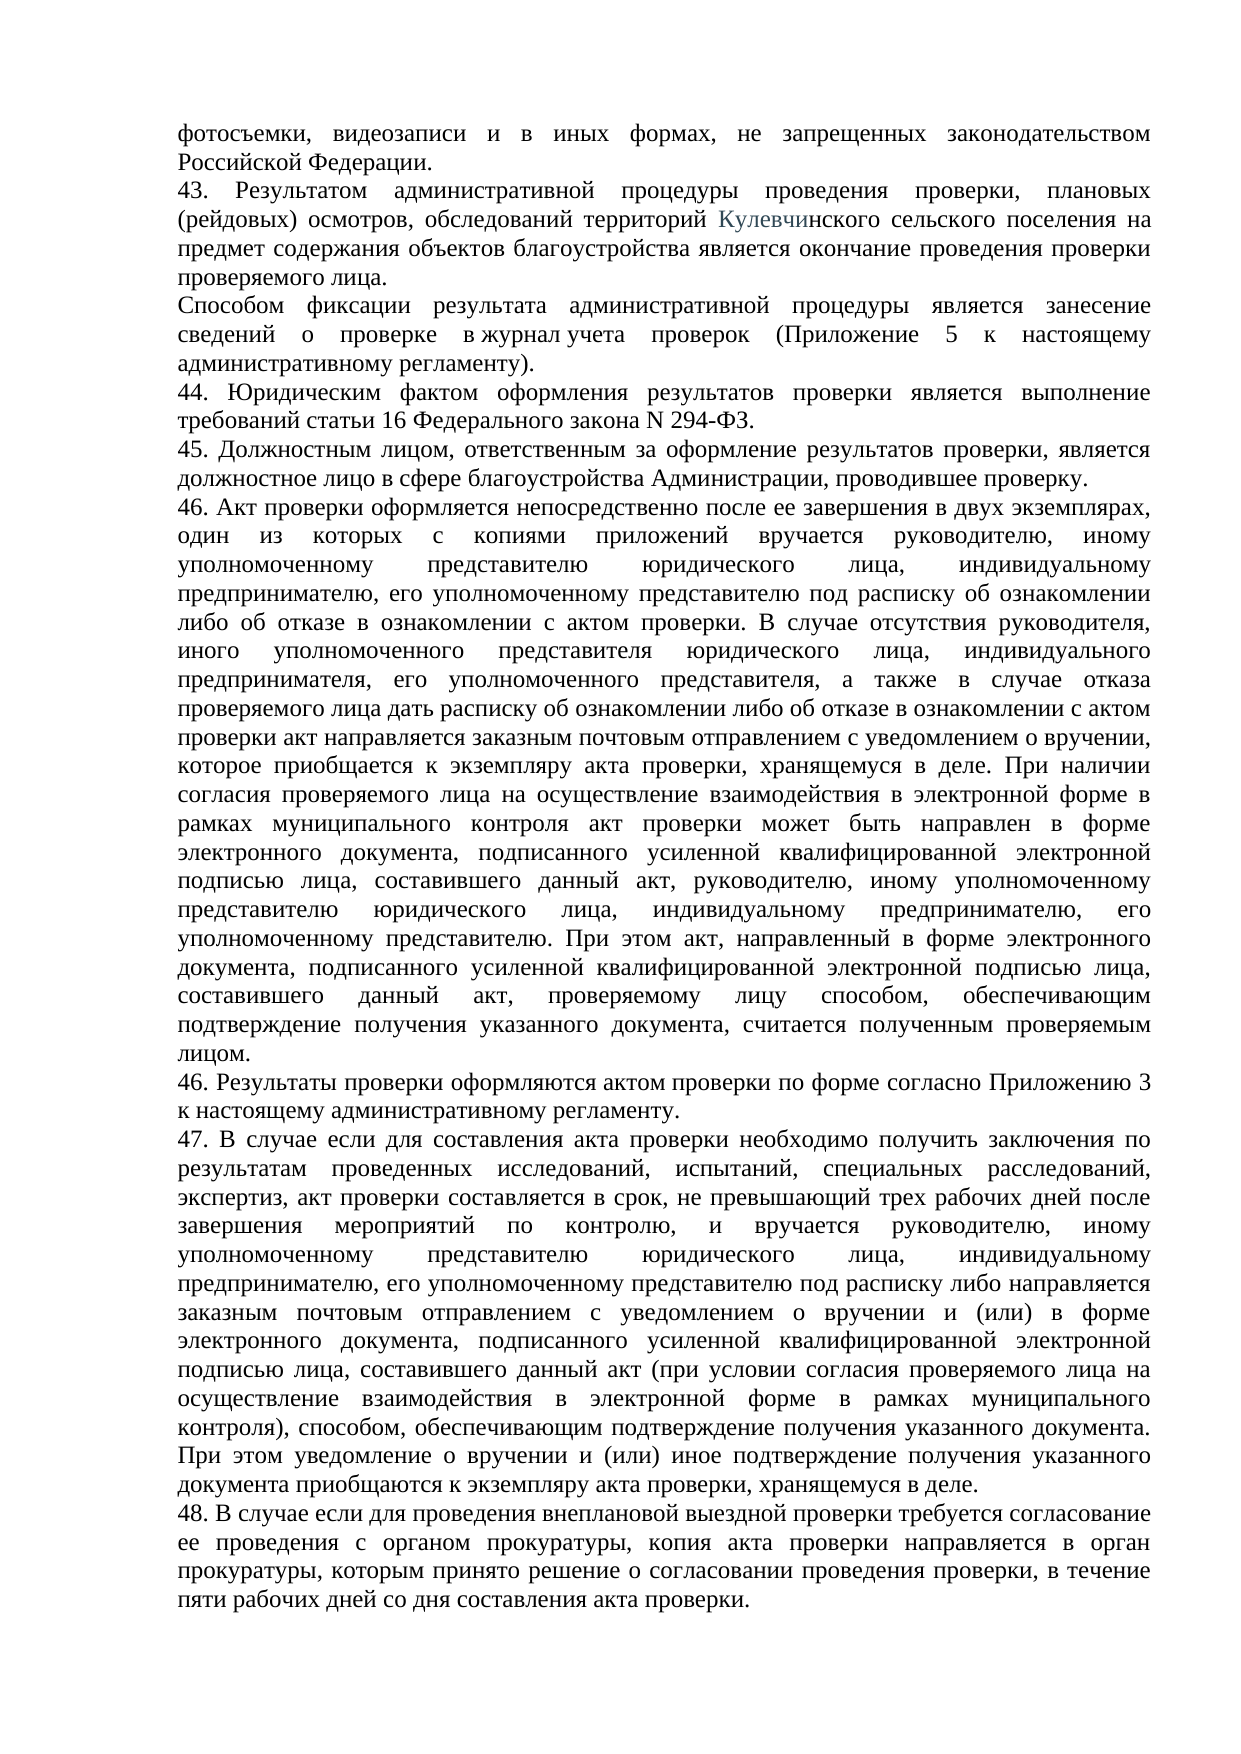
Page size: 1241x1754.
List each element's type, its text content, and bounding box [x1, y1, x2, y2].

text 45. Должностным лицом, ответственным за оформление результатов проверки, является должностное лицо в сфере благоустройства Администрации, проводившее проверку. [177, 434, 1152, 492]
text 47. В случае если для составления акта проверки необходимо получить заключения по результатам проведенных исследований, испытаний, специальных расследований, экспертиз, акт проверки составляется в срок, не превышающий трех рабочих дней после завершения мероприятий по контролю, и вручается руководителю, иному уполномоченному представителю юридического лица, индивидуальному предпринимателю, его уполномоченному представителю под расписку либо направляется заказным почтовым отправлением с уведомлением о вручении и (или) в форме электронного документа, подписанного усиленной квалифицированной электронной подписью лица, составившего данный акт (при условии согласия проверяемого лица на осуществление взаимодействия в электронной форме в рамках муниципального контроля), способом, обеспечивающим подтверждение получения указанного документа. При этом уведомление о вручении и (или) иное подтверждение получения указанного документа приобщаются к экземпляру акта проверки, хранящемуся в деле. [177, 1124, 1152, 1498]
text Способом фиксации результата административной процедуры является занесение сведений о проверке в журнал учета проверок (Приложение 5 к настоящему административному регламенту). [177, 291, 1152, 377]
text 44. Юридическим фактом оформления результатов проверки является выполнение требований статьи 16 Федерального закона N 294-ФЗ. [177, 377, 1152, 434]
text 46. Акт проверки оформляется непосредственно после ее завершения в двух экземплярах, один из которых с копиями приложений вручается руководителю, иному уполномоченному представителю юридического лица, индивидуальному предпринимателю, его уполномоченному представителю под расписку об ознакомлении либо об отказе в ознакомлении с актом проверки. В случае отсутствия руководителя, иного уполномоченного представителя юридического лица, индивидуального предпринимателя, его уполномоченного представителя, а также в случае отказа проверяемого лица дать расписку об ознакомлении либо об отказе в ознакомлении с актом проверки акт направляется заказным почтовым отправлением с уведомлением о вручении, которое приобщается к экземпляру акта проверки, хранящемуся в деле. При наличии согласия проверяемого лица на осуществление взаимодействия в электронной форме в рамках муниципального контроля акт проверки может быть направлен в форме электронного документа, подписанного усиленной квалифицированной электронной подписью лица, составившего данный акт, руководителю, иному уполномоченному представителю юридического лица, индивидуальному предпринимателю, его уполномоченному представителю. При этом акт, направленный в форме электронного документа, подписанного усиленной квалифицированной электронной подписью лица, составившего данный акт, проверяемому лицу способом, обеспечивающим подтверждение получения указанного документа, считается полученным проверяемым лицом. [177, 492, 1152, 1067]
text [177, 118, 1152, 176]
text 43. Результатом административной процедуры проведения проверки, плановых (рейдовых) осмотров, обследований территорий Кулевчинского сельского поселения на предмет содержания объектов благоустройства является окончание проведения проверки проверяемого лица. [177, 176, 1152, 291]
text 48. В случае если для проведения внеплановой выездной проверки требуется согласование ее проведения с органом прокуратуры, копия акта проверки направляется в орган прокуратуры, которым принято решение о согласовании проведения проверки, в течение пяти рабочих дней со дня составления акта проверки. [177, 1498, 1152, 1613]
text 46. Результаты проверки оформляются актом проверки по форме согласно Приложению 3 к настоящему административному регламенту. [177, 1067, 1152, 1124]
